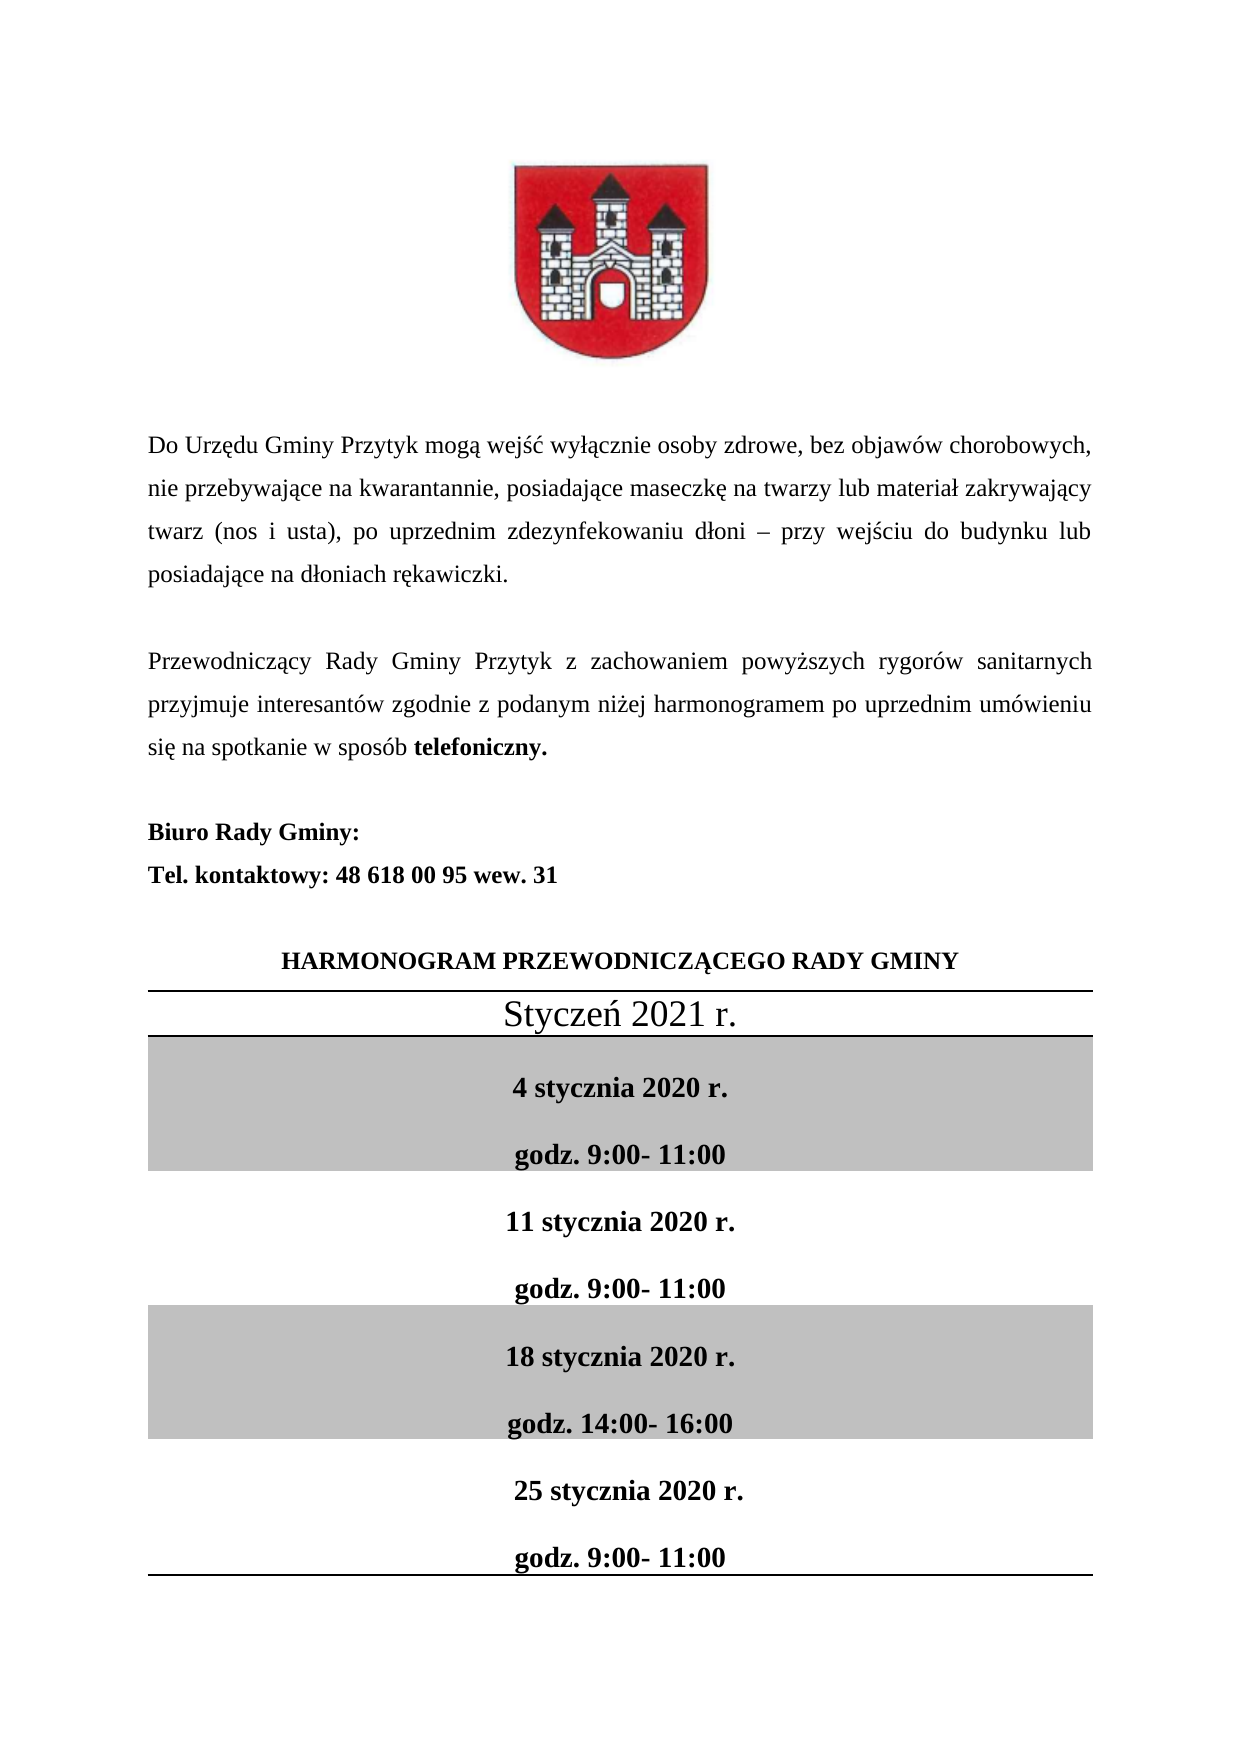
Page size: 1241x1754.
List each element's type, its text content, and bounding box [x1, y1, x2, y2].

table_cell 25 stycznia 2020 r. godz. 9:00- 11:00 [148, 1439, 1093, 1573]
picture [485, 147, 734, 375]
table_cell 11 stycznia 2020 r. godz. 9:00- 11:00 [148, 1171, 1093, 1305]
text Przewodniczący Rady Gminy Przytyk z zachowaniem powyższych rygorów sanitarnych przyjmuje interesantów zgodnie z podanym niżej harmonogramem po uprzednim umówieniu się na spotkanie w sposób telefoniczny. [148, 646, 1093, 761]
text Tel. kontaktowy: 48 618 00 95 wew. 31 [148, 860, 1093, 889]
table_cell 4 stycznia 2020 r. godz. 9:00- 11:00 [148, 1037, 1093, 1171]
table_header Styczeń 2021 r. [148, 992, 1093, 1035]
text Biuro Rady Gminy: [148, 817, 1093, 846]
text Do Urzędu Gminy Przytyk mogą wejść wyłącznie osoby zdrowe, bez objawów chorobowych, nie przebywające na kwarantannie, posiadające maseczkę na twarzy lub materiał zakrywający twarz (nos i usta), po uprzednim zdezynfekowaniu dłoni – przy wejściu do budynku lub posiadające na dłoniach rękawiczki. [148, 430, 1093, 588]
text HARMONOGRAM PRZEWODNICZĄCEGO RADY GMINY [148, 946, 1093, 975]
table_cell 18 stycznia 2020 r. godz. 14:00- 16:00 [148, 1305, 1093, 1439]
